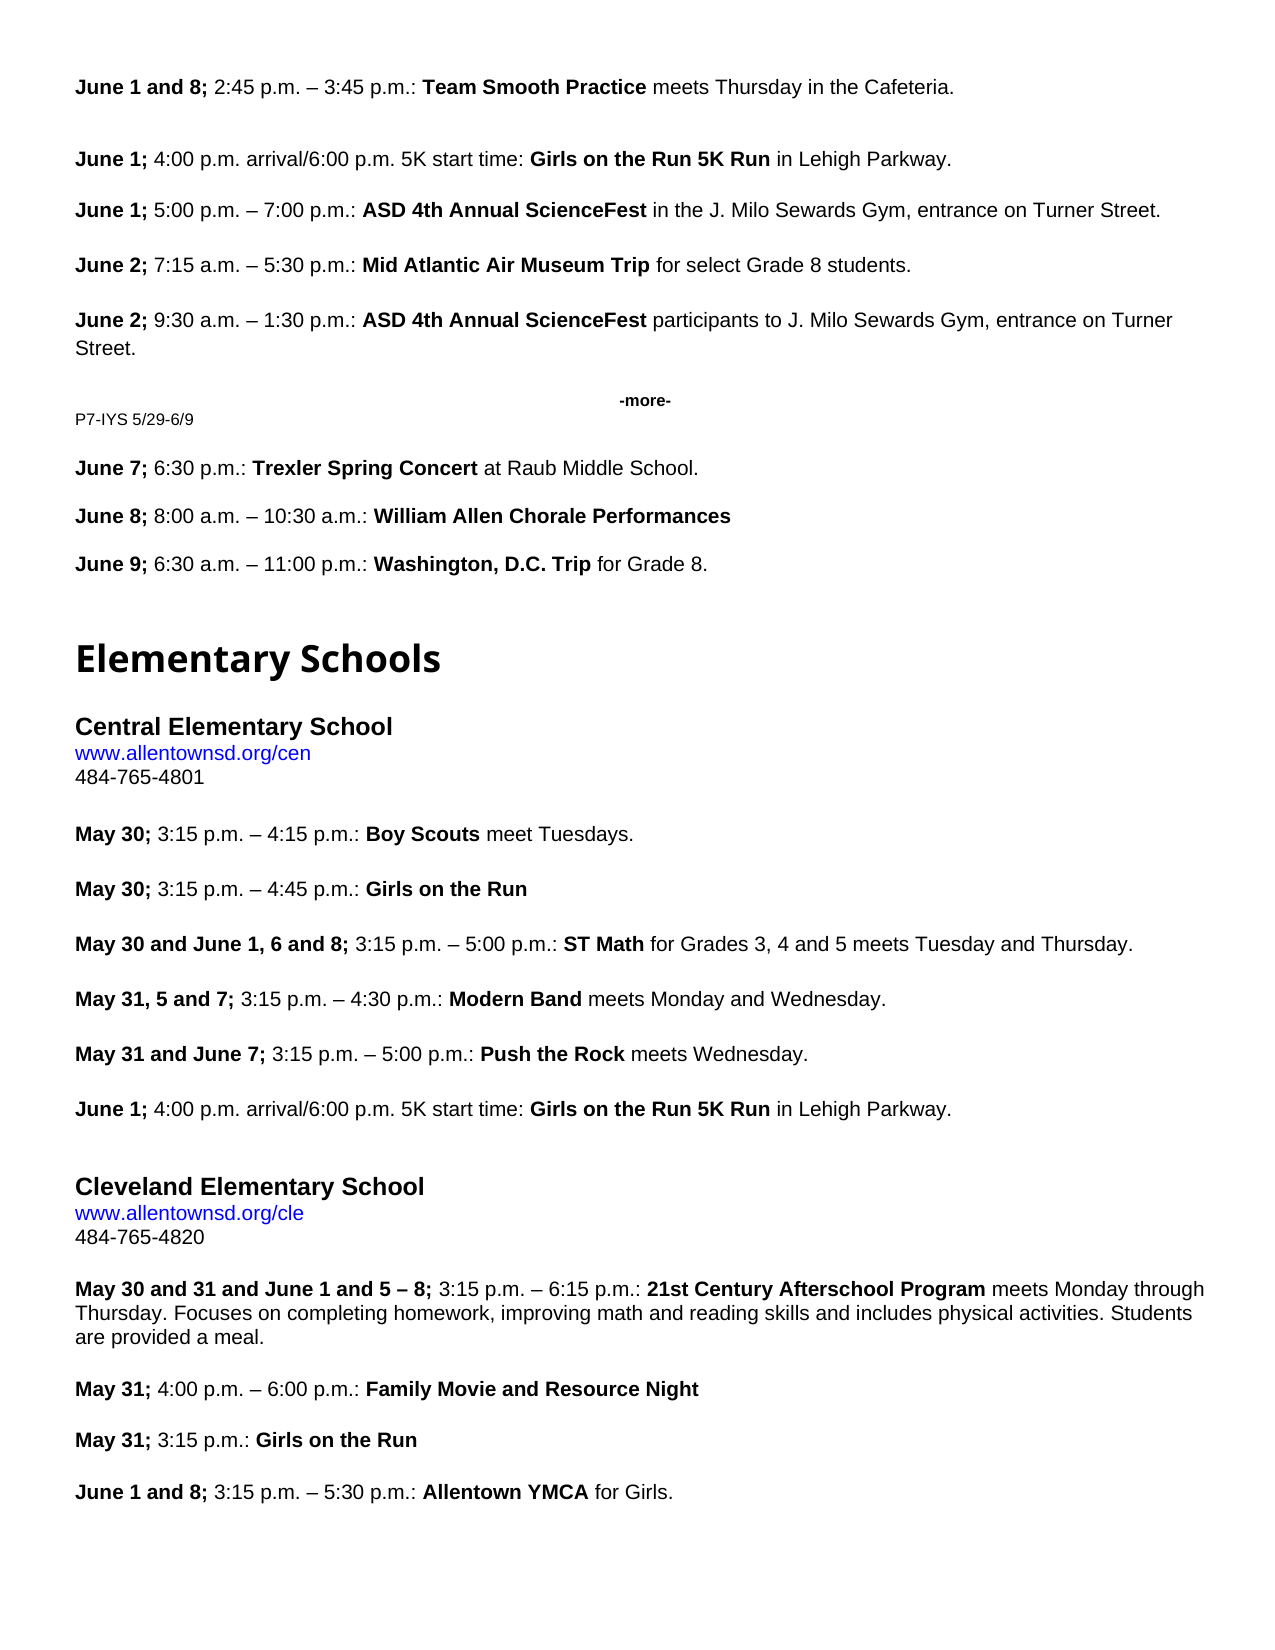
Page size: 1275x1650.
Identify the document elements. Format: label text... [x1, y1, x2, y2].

text June 9; 6:30 a.m. – 11:00 p.m.: Washington, D.C. Trip for Grade 8. [75, 552, 1215, 576]
text Elementary Schools [75, 633, 1215, 684]
text Cleveland Elementary School [75, 1172, 1215, 1201]
text May 30; 3:15 p.m. – 4:45 p.m.: Girls on the Run [75, 877, 1215, 901]
text -more- [75, 391, 1215, 410]
text June 2; 7:15 a.m. – 5:30 p.m.: Mid Atlantic Air Museum Trip for select Grade 8 students. [75, 253, 1215, 277]
text www.allentownsd.org/cen [75, 741, 1215, 765]
text June 8; 8:00 a.m. – 10:30 a.m.: William Allen Chorale Performances [75, 504, 1215, 528]
text P7-IYS 5/29-6/9 [75, 410, 1215, 429]
text June 1; 4:00 p.m. arrival/6:00 p.m. 5K start time: Girls on the Run 5K Run in Lehigh Parkway. [75, 147, 1215, 171]
text June 7; 6:30 p.m.: Trexler Spring Concert at Raub Middle School. [75, 456, 1215, 480]
text www.allentownsd.org/cle [75, 1201, 1215, 1225]
text June 2; 9:30 a.m. – 1:30 p.m.: ASD 4th Annual ScienceFest participants to J. Milo Sewards Gym, entrance on Turner Street. [75, 308, 1215, 360]
text June 1; 5:00 p.m. – 7:00 p.m.: ASD 4th Annual ScienceFest in the J. Milo Sewards Gym, entrance on Turner Street. [75, 198, 1215, 222]
text May 31 and June 7; 3:15 p.m. – 5:00 p.m.: Push the Rock meets Wednesday. [75, 1042, 1215, 1066]
text 484-765-4801 [75, 765, 1215, 789]
text May 30 and June 1, 6 and 8; 3:15 p.m. – 5:00 p.m.: ST Math for Grades 3, 4 and 5 meets Tuesday and Thursday. [75, 932, 1215, 956]
text June 1; 4:00 p.m. arrival/6:00 p.m. 5K start time: Girls on the Run 5K Run in Lehigh Parkway. [75, 1097, 1215, 1121]
text May 31; 4:00 p.m. – 6:00 p.m.: Family Movie and Resource Night [75, 1377, 1215, 1401]
text May 31, 5 and 7; 3:15 p.m. – 4:30 p.m.: Modern Band meets Monday and Wednesday. [75, 987, 1215, 1011]
text 484-765-4820 [75, 1225, 1215, 1249]
text May 30; 3:15 p.m. – 4:15 p.m.: Boy Scouts meet Tuesdays. [75, 822, 1215, 846]
text May 31; 3:15 p.m.: Girls on the Run [75, 1428, 1215, 1452]
text June 1 and 8; 3:15 p.m. – 5:30 p.m.: Allentown YMCA for Girls. [75, 1479, 1215, 1503]
text June 1 and 8; 2:45 p.m. – 3:45 p.m.: Team Smooth Practice meets Thursday in the Cafeteria. [75, 75, 1215, 99]
text May 30 and 31 and June 1 and 5 – 8; 3:15 p.m. – 6:15 p.m.: 21st Century Afterschool Program meets Monday through Thursday. Focuses on completing homework, improving math and reading skills and includes physical activities. Students are provided a meal. [75, 1277, 1215, 1349]
text Central Elementary School [75, 712, 1215, 741]
